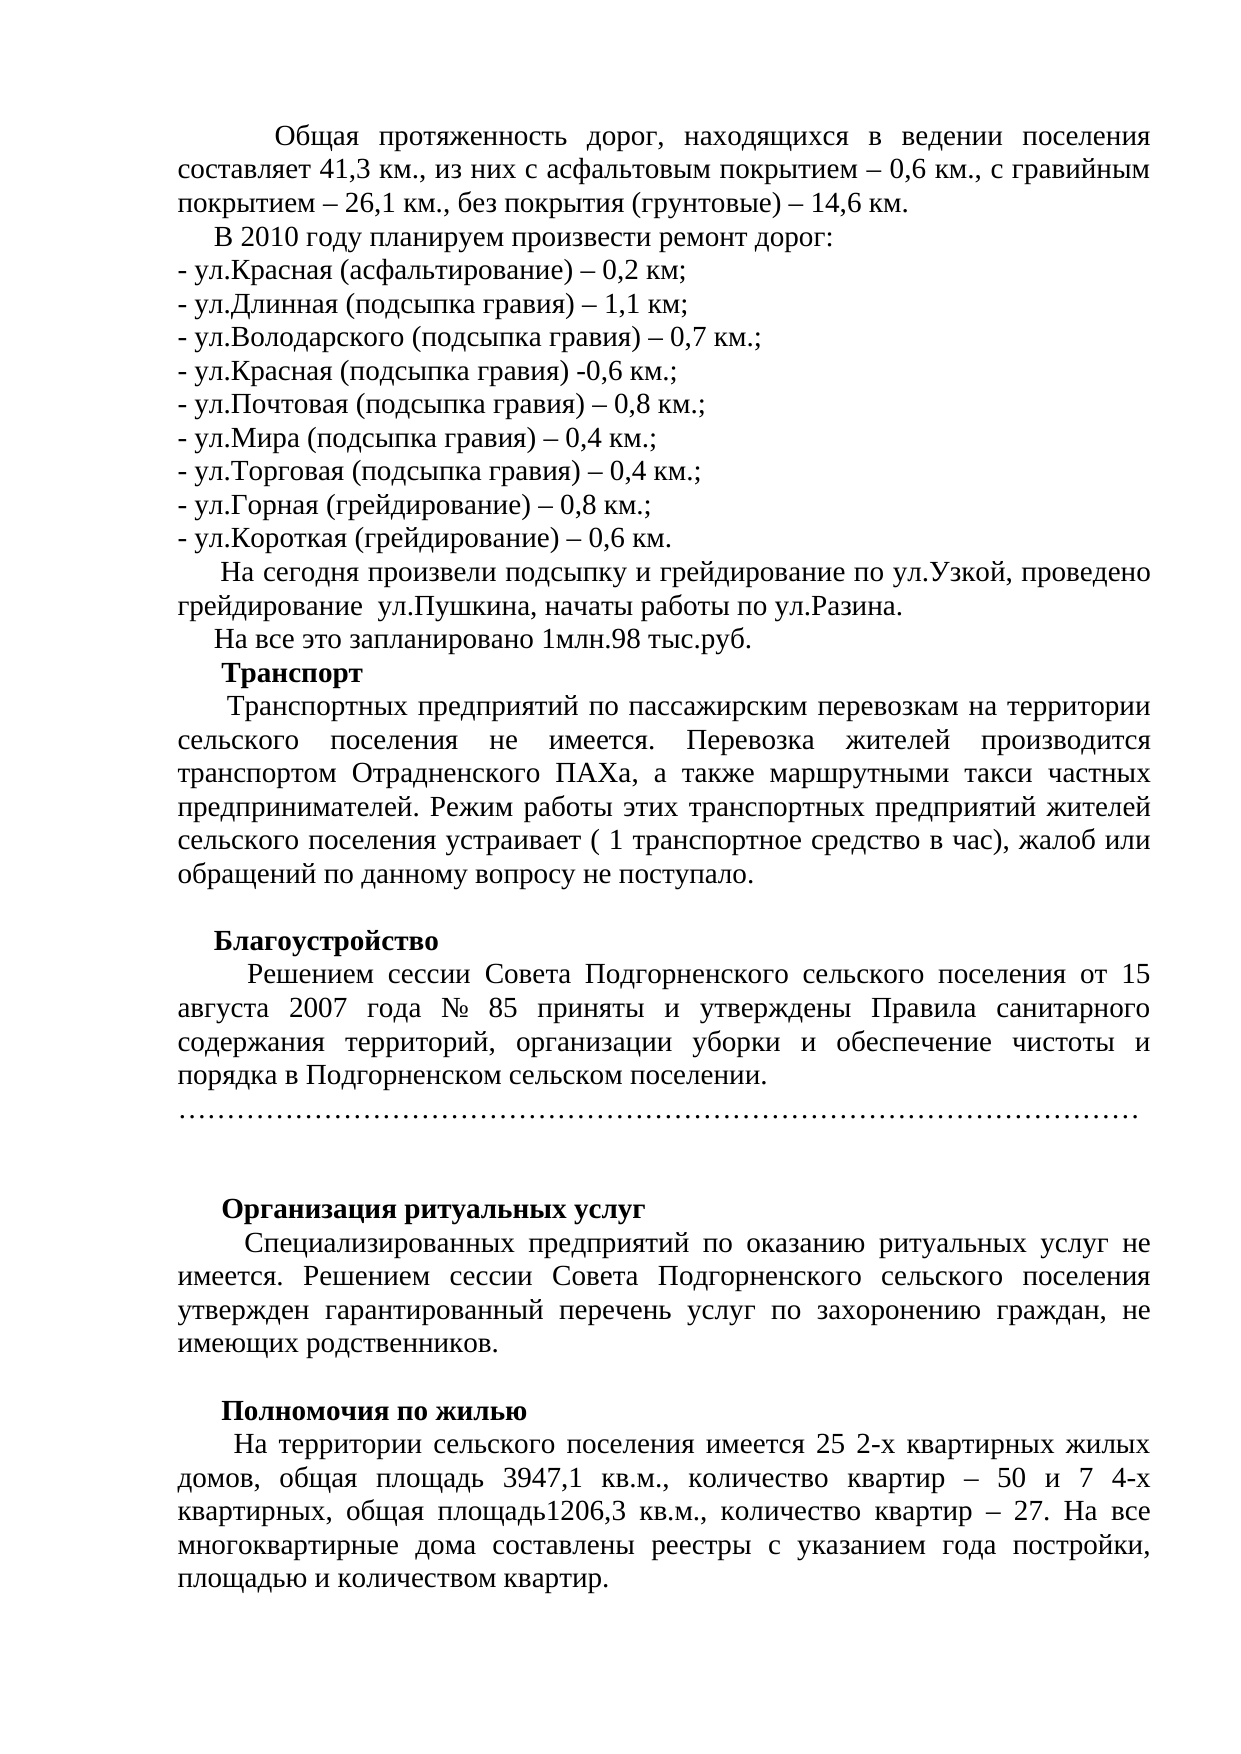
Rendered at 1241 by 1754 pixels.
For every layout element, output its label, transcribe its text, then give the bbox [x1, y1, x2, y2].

text - ул.Торговая (подсыпка гравия) – .; [177, 453, 1152, 487]
text - ул.Длинная (подсыпка гравия) – ; [177, 286, 1152, 319]
text Решением сессии Совета Подгорненского сельского поселения от 15 августа 2007 года № 85 приняты и утверждены Правила санитарного содержания территорий, организации уборки и обеспечение чистоты и порядка в Подгорненском сельском поселении. [177, 957, 1152, 1091]
text - ул.Володарского (подсыпка гравия) – .; [177, 319, 1152, 353]
text Благоустройство [177, 923, 1152, 957]
text В 2010 году планируем произвести ремонт дорог: [177, 219, 1152, 252]
text - ул.Мира (подсыпка гравия) – .; [177, 420, 1152, 453]
text - ул.Красная (асфальтирование) – ; [177, 252, 1152, 286]
text Специализированных предприятий по оказанию ритуальных услуг не имеется. Решением сессии Совета Подгорненского сельского поселения утвержден гарантированный перечень услуг по захоронению граждан, не имеющих родственников. [177, 1225, 1152, 1359]
text Транспортных предприятий по пассажирским перевозкам на территории сельского поселения не имеется. Перевозка жителей производится транспортом Отрадненского ПАХа, а также маршрутными такси частных предпринимателей. Режим работы этих транспортных предприятий жителей сельского поселения устраивает ( 1 транспортное средство в час), жалоб или обращений по данному вопросу не поступало. [177, 688, 1152, 889]
text На все это запланировано 1млн.98 тыс.руб. [177, 621, 1152, 655]
text На сегодня произвели подсыпку и грейдирование по ул.Узкой, проведено грейдирование ул.Пушкина, начаты работы по ул.Разина. [177, 554, 1152, 621]
text - ул.Короткая (грейдирование) – . [177, 521, 1152, 554]
text Организация ритуальных услуг [177, 1191, 1152, 1225]
text ……………………………………………………………………………………… [177, 1091, 1152, 1124]
text - ул.Красная (подсыпка гравия) .; [177, 353, 1152, 386]
text Общая протяженность дорог, находящихся в ведении поселения составляет ., из них с асфальтовым покрытием – ., с гравийным покрытием – ., без покрытия (грунтовые) – . [177, 118, 1152, 219]
text - ул.Почтовая (подсыпка гравия) – .; [177, 386, 1152, 420]
text - ул.Горная (грейдирование) – .; [177, 487, 1152, 521]
text На территории сельского поселения имеется 25 2-х квартирных жилых домов, общая площадь 3947,1 кв.м., количество квартир – 50 и 7 4-х квартирных, общая площадь1206,3 кв.м., количество квартир – 27. На все многоквартирные дома составлены реестры с указанием года постройки, площадью и количеством квартир. [177, 1426, 1152, 1594]
text Полномочия по жилью [177, 1393, 1152, 1426]
text Транспорт [177, 655, 1152, 688]
